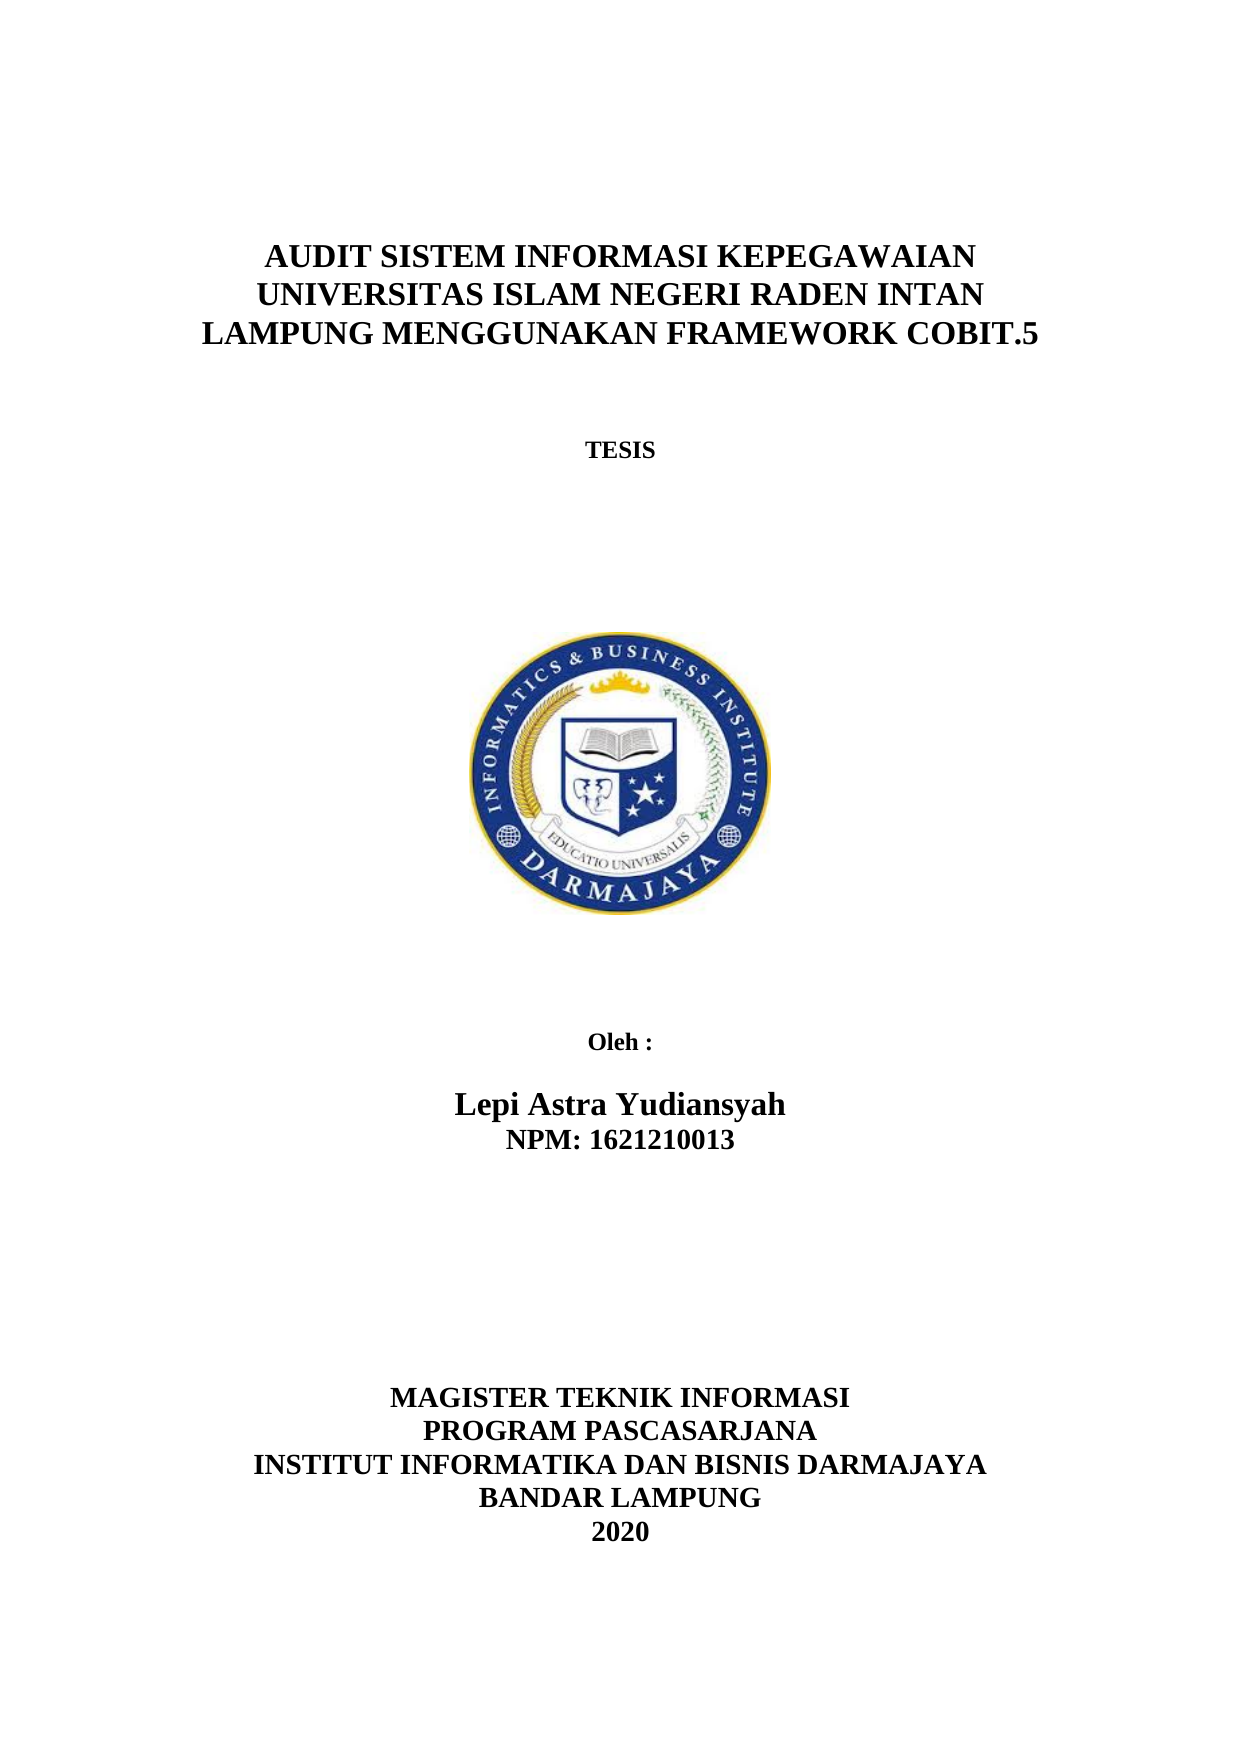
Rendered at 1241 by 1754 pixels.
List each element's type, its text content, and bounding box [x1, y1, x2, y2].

text 2020 [177, 1514, 1063, 1548]
text AUDIT SISTEM INFORMASI KEPEGAWAIAN [177, 236, 1063, 274]
text BANDAR LAMPUNG [177, 1481, 1063, 1514]
text MAGISTER TEKNIK INFORMASI [177, 1380, 1063, 1413]
text PROGRAM PASCASARJANA [177, 1413, 1063, 1447]
text NPM: 1621210013 [177, 1122, 1063, 1156]
text INSTITUT INFORMATIKA DAN BISNIS DARMAJAYA [177, 1447, 1063, 1481]
text Oleh : [177, 1027, 1063, 1056]
text Lepi Astra Yudiansyah [177, 1084, 1063, 1122]
picture [469, 632, 771, 915]
text TESIS [177, 435, 1063, 464]
text UNIVERSITAS ISLAM NEGERI RADEN INTAN LAMPUNG MENGGUNAKAN FRAMEWORK COBIT.5 [177, 274, 1063, 351]
